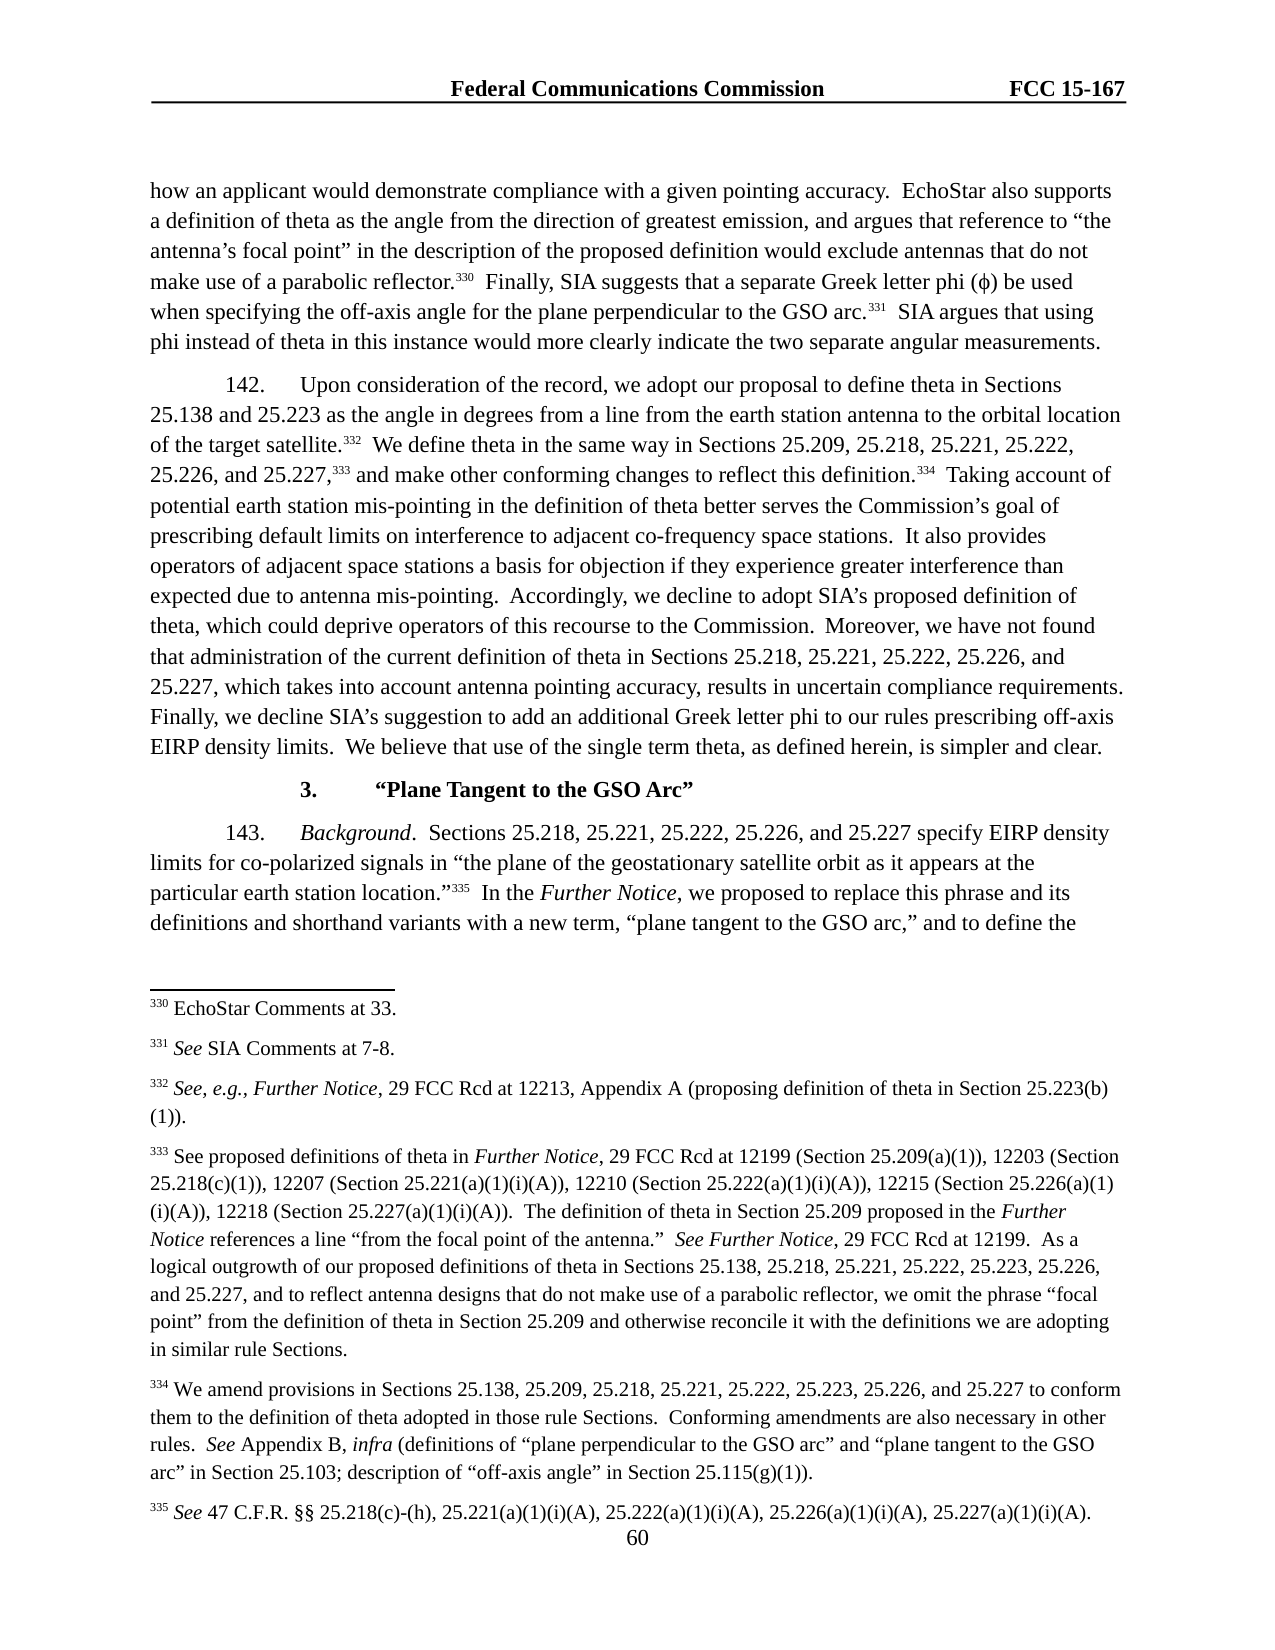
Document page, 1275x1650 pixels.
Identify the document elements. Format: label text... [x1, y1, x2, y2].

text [150, 177, 1125, 354]
text Upon consideration of the record, we adopt our proposal to define theta in Sections 25.138 and 25.223 as the angle in degrees from a line from the earth station antenna to the orbital location of the target satellite. We define theta in the same way in Sections 25.209, 25.218, 25.221, 25.222, 25.226, and 25.227, and make other conforming changes to reflect this definition. Taking account of potential earth station mis-pointing in the definition of theta better serves the Commission’s goal of prescribing default limits on interference to adjacent co-frequency space stations. It also provides operators of adjacent space stations a basis for objection if they experience greater interference than expected due to antenna mis-pointing. Accordingly, we decline to adopt SIA’s proposed definition of theta, which could deprive operators of this recourse to the Commission. Moreover, we have not found that administration of the current definition of theta in Sections 25.218, 25.221, 25.222, 25.226, and 25.227, which takes into account antenna pointing accuracy, results in uncertain compliance requirements. Finally, we decline SIA’s suggestion to add an additional Greek letter phi to our rules prescribing off-axis EIRP density limits. We believe that use of the single term theta, as defined herein, is simpler and clear. [150, 371, 1125, 760]
text Background. Sections 25.218, 25.221, 25.222, 25.226, and 25.227 specify EIRP density limits for co-polarized signals in “the plane of the geostationary satellite orbit as it appears at the particular earth station location.” In the Further Notice, we proposed to replace this phrase and its definitions and shorthand variants with a new term, “plane tangent to the GSO arc,” and to define the term in Section 25.103. [150, 819, 1125, 936]
subtitle “Plane Tangent to the GSO Arc” [300, 776, 1125, 802]
